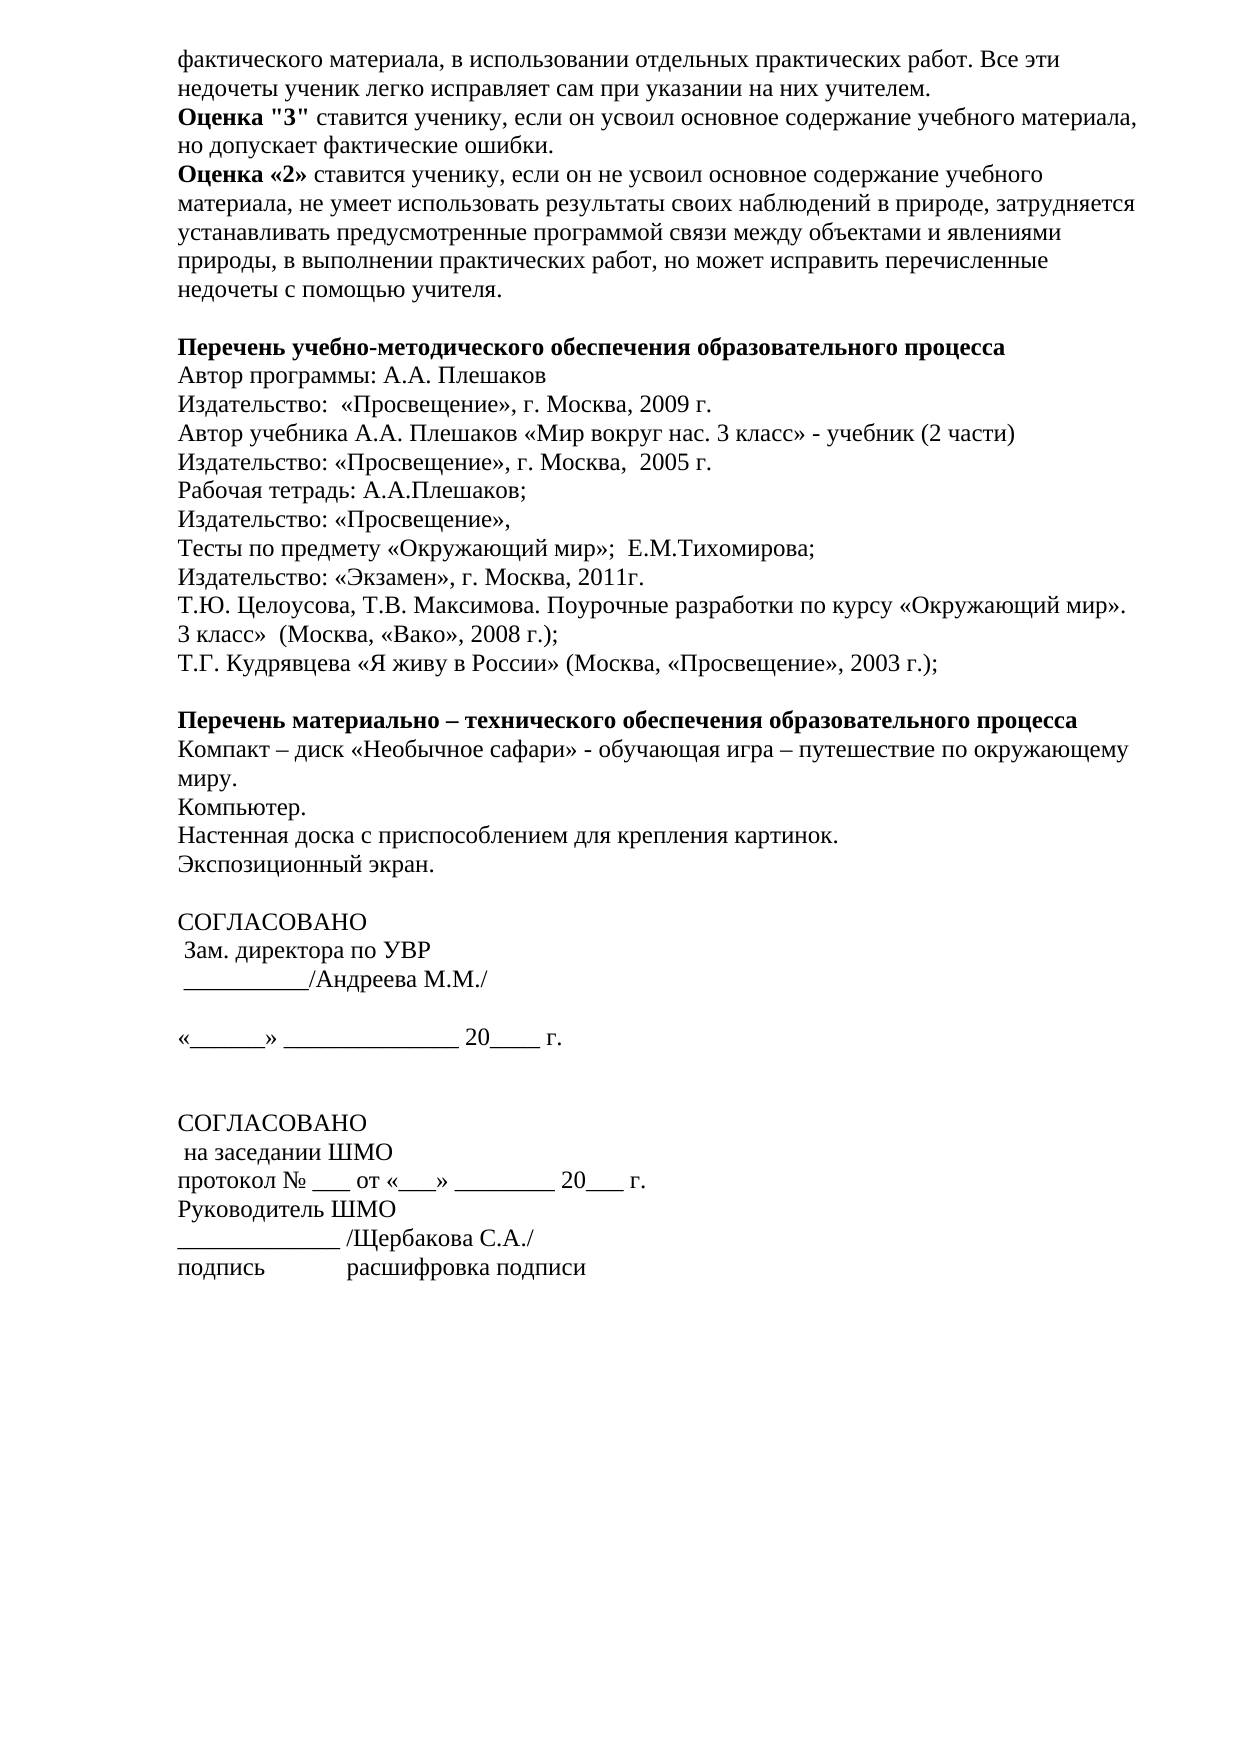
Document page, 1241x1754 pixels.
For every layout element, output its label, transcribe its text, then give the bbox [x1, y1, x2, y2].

text Экспозиционный экран. [177, 849, 1152, 878]
text СОГЛАСОВАНО [177, 1108, 1152, 1137]
text Компьютер. [177, 792, 1152, 821]
text Руководитель ШМО [177, 1194, 1152, 1223]
text Издательство: «Просвещение», [177, 504, 1152, 533]
text Издательство: «Просвещение», г. Москва, 2005 г. [177, 447, 1152, 476]
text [177, 44, 1152, 102]
text Издательство: «Экзамен», г. Москва, 2011г. [177, 562, 1152, 591]
text Перечень материально – технического обеспечения образовательного процесса [177, 706, 1152, 734]
text «______» ______________ 20____ г. [177, 1022, 1152, 1051]
text подпись расшифровка подписи [177, 1252, 1152, 1281]
text __________/Андреева М.М./ [177, 964, 1152, 993]
text Оценка "3" ставится ученику, если он усвоил основное содержание учебного материала, но допускает фактические ошибки. [177, 102, 1152, 159]
text Рабочая тетрадь: А.А.Плешаков; [177, 476, 1152, 504]
text Перечень учебно-методического обеспечения образовательного процесса [177, 332, 1152, 361]
text СОГЛАСОВАНО [177, 907, 1152, 936]
text Настенная доска с приспособлением для крепления картинок. [177, 821, 1152, 849]
text Автор учебника А.А. Плешаков «Мир вокруг нас. 3 класс» - учебник (2 части) [177, 418, 1152, 447]
text Тесты по предмету «Окружающий мир»; Е.М.Тихомирова; [177, 533, 1152, 562]
text Оценка «2» ставится ученику, если он не усвоил основное содержание учебного материала, не умеет использовать результаты своих наблюдений в природе, затрудняется устанавливать предусмотренные программой связи между объектами и явлениями природы, в выполнении практических работ, но может исправить перечисленные недочеты с помощью учителя. [177, 159, 1152, 303]
text 3 класс» (Москва, «Вако», 2008 г.); [177, 619, 1152, 648]
text Автор программы: А.А. Плешаков [177, 361, 1152, 389]
text Компакт – диск «Необычное сафари» - обучающая игра – путешествие по окружающему миру. [177, 734, 1152, 792]
text _____________ /Щербакова С.А./ [177, 1223, 1152, 1252]
text протокол № ___ от «___» ________ 20___ г. [177, 1166, 1152, 1194]
text Издательство: «Просвещение», г. Москва, 2009 г. [177, 389, 1152, 418]
text Т.Ю. Целоусова, Т.В. Максимова. Поурочные разработки по курсу «Окружающий мир». [177, 591, 1152, 619]
text на заседании ШМО [177, 1137, 1152, 1166]
text Т.Г. Кудрявцева «Я живу в России» (Москва, «Просвещение», 2003 г.); [177, 648, 1152, 677]
text Зам. директора по УВР [177, 936, 1152, 964]
